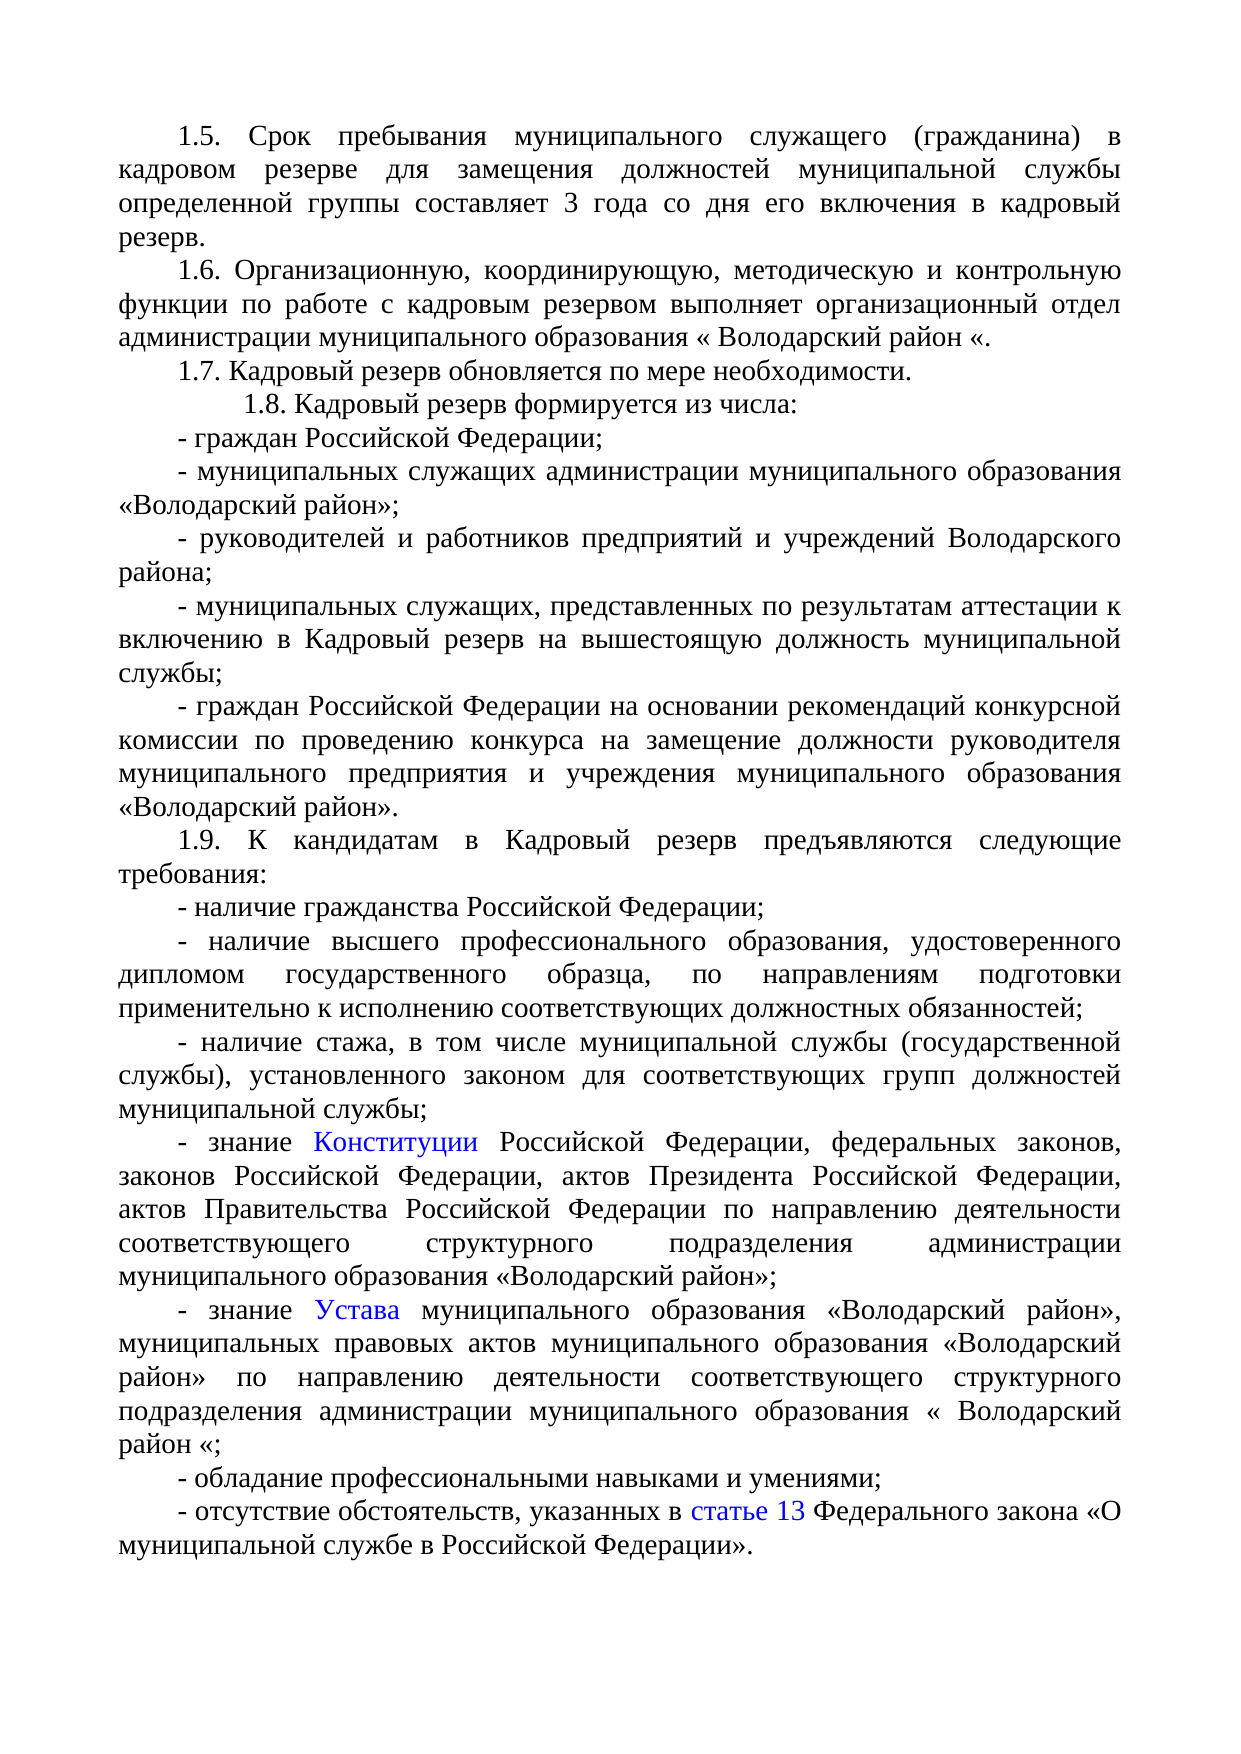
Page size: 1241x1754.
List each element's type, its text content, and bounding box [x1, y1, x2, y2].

text 1.6. Организационную, координирующую, методическую и контрольную функции по работе с кадровым резервом выполняет организационный отдел администрации муниципального образования « Володарский район «. [118, 252, 1122, 353]
text - граждан Российской Федерации; [118, 420, 1122, 453]
text - муниципальных служащих, представленных по результатам аттестации к включению в Кадровый резерв на вышестоящую должность муниципальной службы; [118, 588, 1122, 688]
text - наличие стажа, в том числе муниципальной службы (государственной службы), установленного законом для соответствующих групп должностей муниципальной службы; [118, 1024, 1122, 1124]
text - отсутствие обстоятельств, указанных в статье 13 Федерального закона «О муниципальной службе в Российской Федерации». [118, 1493, 1122, 1560]
text - руководителей и работников предприятий и учреждений Володарского района; [118, 521, 1122, 588]
text - муниципальных служащих администрации муниципального образования «Володарский район»; [118, 453, 1122, 521]
text - наличие гражданства Российской Федерации; [118, 889, 1122, 923]
text - знание Конституции Российской Федерации, федеральных законов, законов Российской Федерации, актов Президента Российской Федерации, актов Правительства Российской Федерации по направлению деятельности соответствующего структурного подразделения администрации муниципального образования «Володарский район»; [118, 1124, 1122, 1292]
text - граждан Российской Федерации на основании рекомендаций конкурсной комиссии по проведению конкурса на замещение должности руководителя муниципального предприятия и учреждения муниципального образования «Володарский район». [118, 688, 1122, 822]
text - знание Устава муниципального образования «Володарский район», муниципальных правовых актов муниципального образования «Володарский район» по направлению деятельности соответствующего структурного подразделения администрации муниципального образования « Володарский район «; [118, 1292, 1122, 1460]
text - наличие высшего профессионального образования, удостоверенного дипломом государственного образца, по направлениям подготовки применительно к исполнению соответствующих должностных обязанностей; [118, 923, 1122, 1024]
text 1.5. Срок пребывания муниципального служащего (гражданина) в кадровом резерве для замещения должностей муниципальной службы определенной группы составляет 3 года со дня его включения в кадровый резерв. [118, 118, 1122, 252]
text 1.7. Кадровый резерв обновляется по мере необходимости. [118, 353, 1122, 386]
text 1.9. К кандидатам в Кадровый резерв предъявляются следующие требования: [118, 822, 1122, 889]
text 1.8. Кадровый резерв формируется из числа: [118, 386, 1122, 420]
text - обладание профессиональными навыками и умениями; [118, 1460, 1122, 1493]
